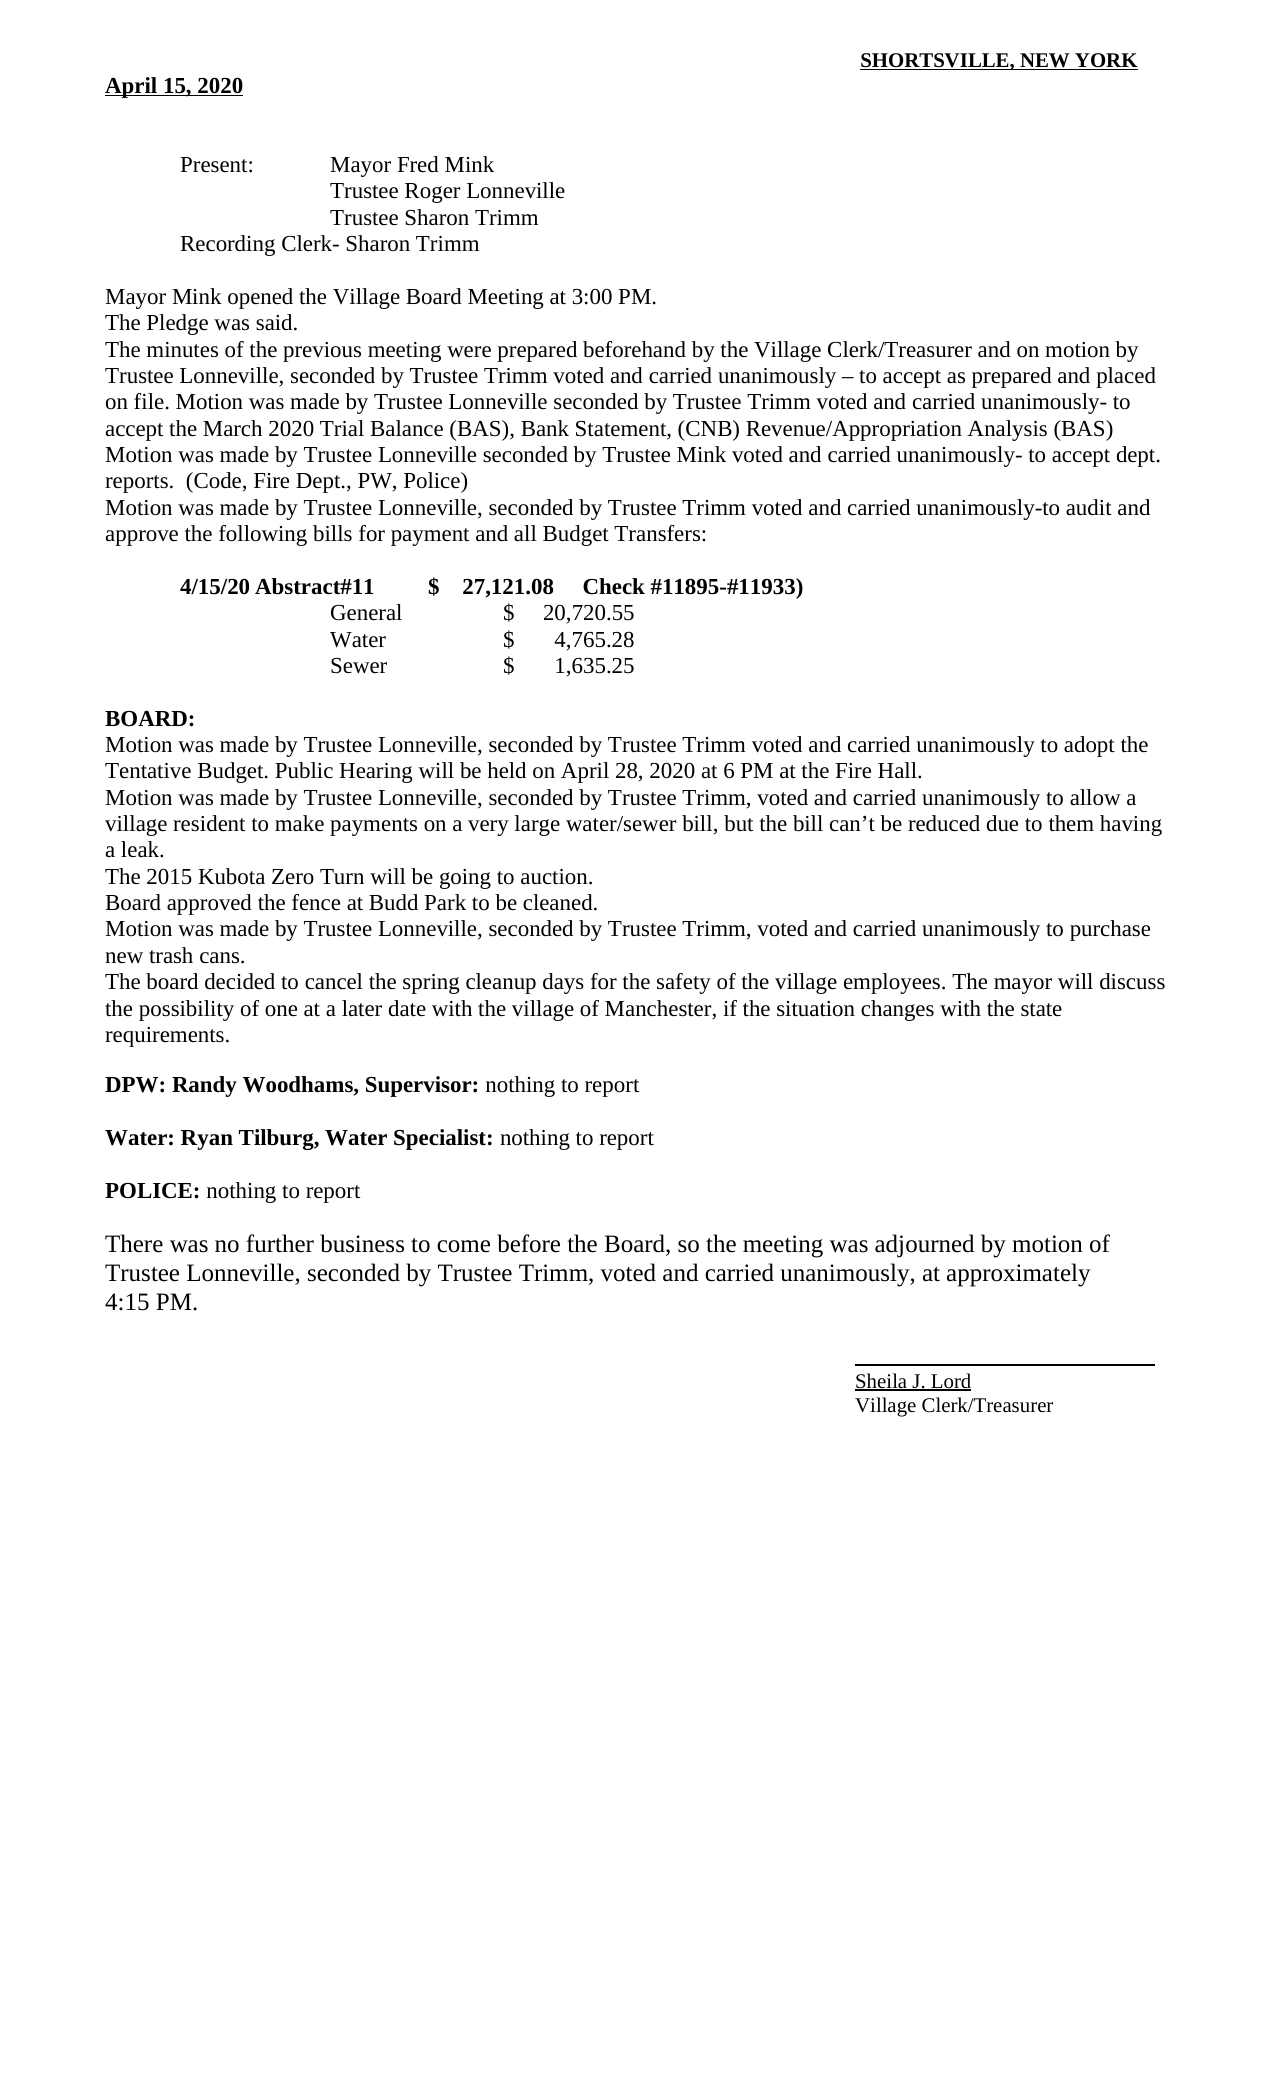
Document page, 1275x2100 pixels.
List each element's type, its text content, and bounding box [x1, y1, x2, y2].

text Water $ 4,765.28 [105, 626, 1170, 652]
text SHORTSVILLE, NEW YORK [780, 48, 1170, 72]
text BOARD: [105, 705, 1170, 731]
text Motion was made by Trustee Lonneville, seconded by Trustee Trimm, voted and carried unanimously to purchase new trash cans. [105, 916, 1170, 968]
text The minutes of the previous meeting were prepared beforehand by the Village Clerk/Treasurer and on motion by Trustee Lonneville, seconded by Trustee Trimm voted and carried unanimously – to accept as prepared and placed on file. Motion was made by Trustee Lonneville seconded by Trustee Trimm voted and carried unanimously- to accept the March 2020 Trial Balance (BAS), Bank Statement, (CNB) Revenue/Appropriation Analysis (BAS) [105, 336, 1170, 441]
text April 15, 2020 [105, 72, 1170, 98]
text Trustee Sharon Trimm [105, 204, 1170, 230]
text Recording Clerk- Sharon Trimm [105, 230, 1170, 257]
text General $ 20,720.55 [255, 599, 1170, 626]
text Board approved the fence at Budd Park to be cleaned. [105, 889, 1170, 916]
text Sewer $ 1,635.25 [255, 652, 1170, 678]
text Motion was made by Trustee Lonneville seconded by Trustee Mink voted and carried unanimously- to accept dept. reports. (Code, Fire Dept., PW, Police) [105, 441, 1170, 494]
text 4/15/20 Abstract#11 $ 27,121.08 Check #11895-#11933) [105, 573, 1170, 599]
text 4:15 PM. [105, 1287, 1170, 1316]
text The 2015 Kubota Zero Turn will be going to auction. [105, 863, 1170, 889]
text Village Clerk/Treasurer [855, 1393, 1170, 1417]
text Mayor Mink opened the Village Board Meeting at 3:00 PM. [105, 283, 1170, 309]
text Motion was made by Trustee Lonneville, seconded by Trustee Trimm, voted and carried unanimously to allow a village resident to make payments on a very large water/sewer bill, but the bill can’t be reduced due to them having a leak. [105, 784, 1170, 863]
text Motion was made by Trustee Lonneville, seconded by Trustee Trimm voted and carried unanimously to adopt the Tentative Budget. Public Hearing will be held on April 28, 2020 at 6 PM at the Fire Hall. [105, 731, 1170, 784]
text POLICE: nothing to report [105, 1177, 1170, 1203]
text The Pledge was said. [105, 309, 1170, 336]
text There was no further business to come before the Board, so the meeting was adjourned by motion of Trustee Lonneville, seconded by Trustee Trimm, voted and carried unanimously, at approximately [105, 1229, 1170, 1287]
text DPW: Randy Woodhams, Supervisor: nothing to report [105, 1071, 1170, 1098]
text The board decided to cancel the spring cleanup days for the safety of the village employees. The mayor will discuss the possibility of one at a later date with the village of Manchester, if the situation changes with the state requirements. [105, 968, 1170, 1047]
text Motion was made by Trustee Lonneville, seconded by Trustee Trimm voted and carried unanimously-to audit and approve the following bills for payment and all Budget Transfers: [105, 494, 1170, 547]
text Sheila J. Lord [855, 1368, 1170, 1393]
text Water: Ryan Tilburg, Water Specialist: nothing to report [105, 1124, 1170, 1150]
text Trustee Roger Lonneville [105, 178, 1170, 204]
text Present: Mayor Fred Mink [105, 151, 1170, 178]
